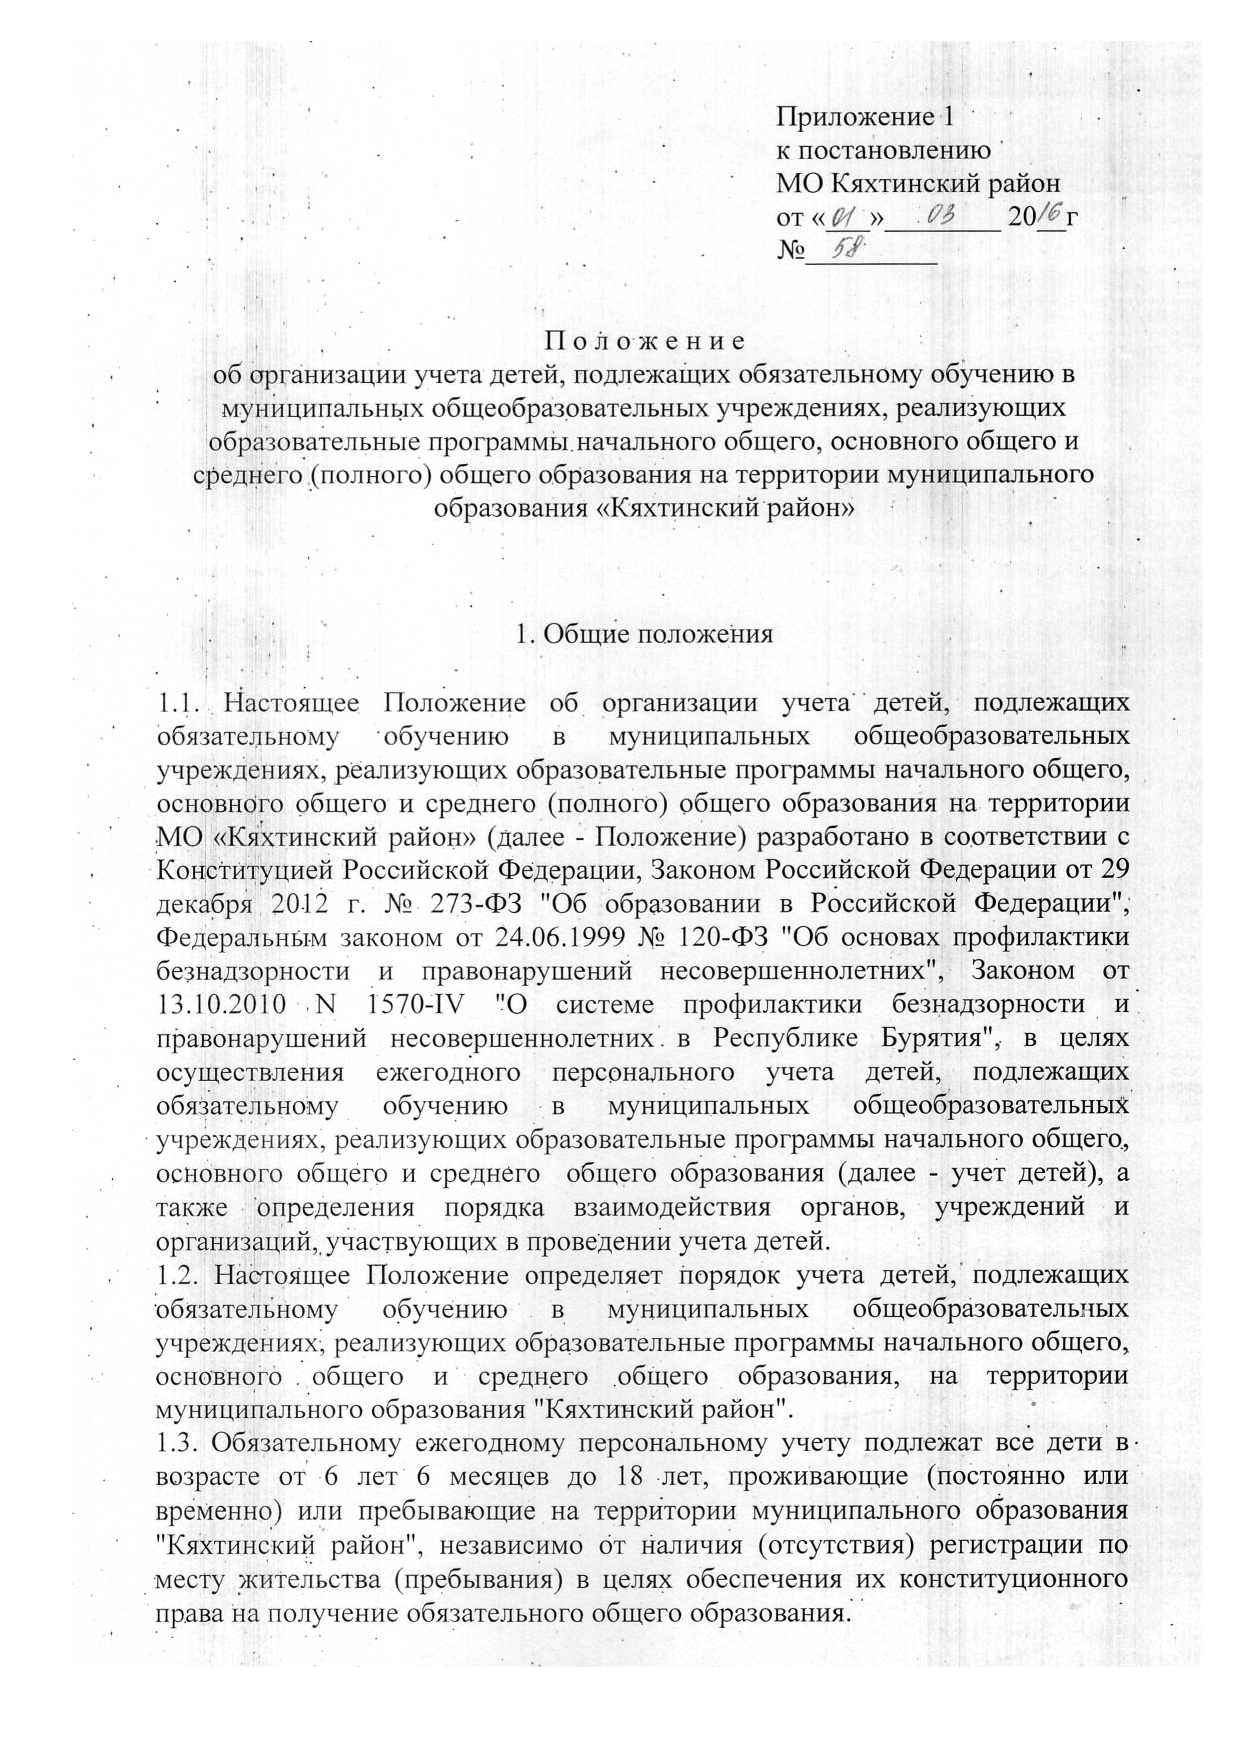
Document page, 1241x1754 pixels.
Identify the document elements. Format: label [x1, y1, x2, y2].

picture [72, 41, 1203, 1667]
